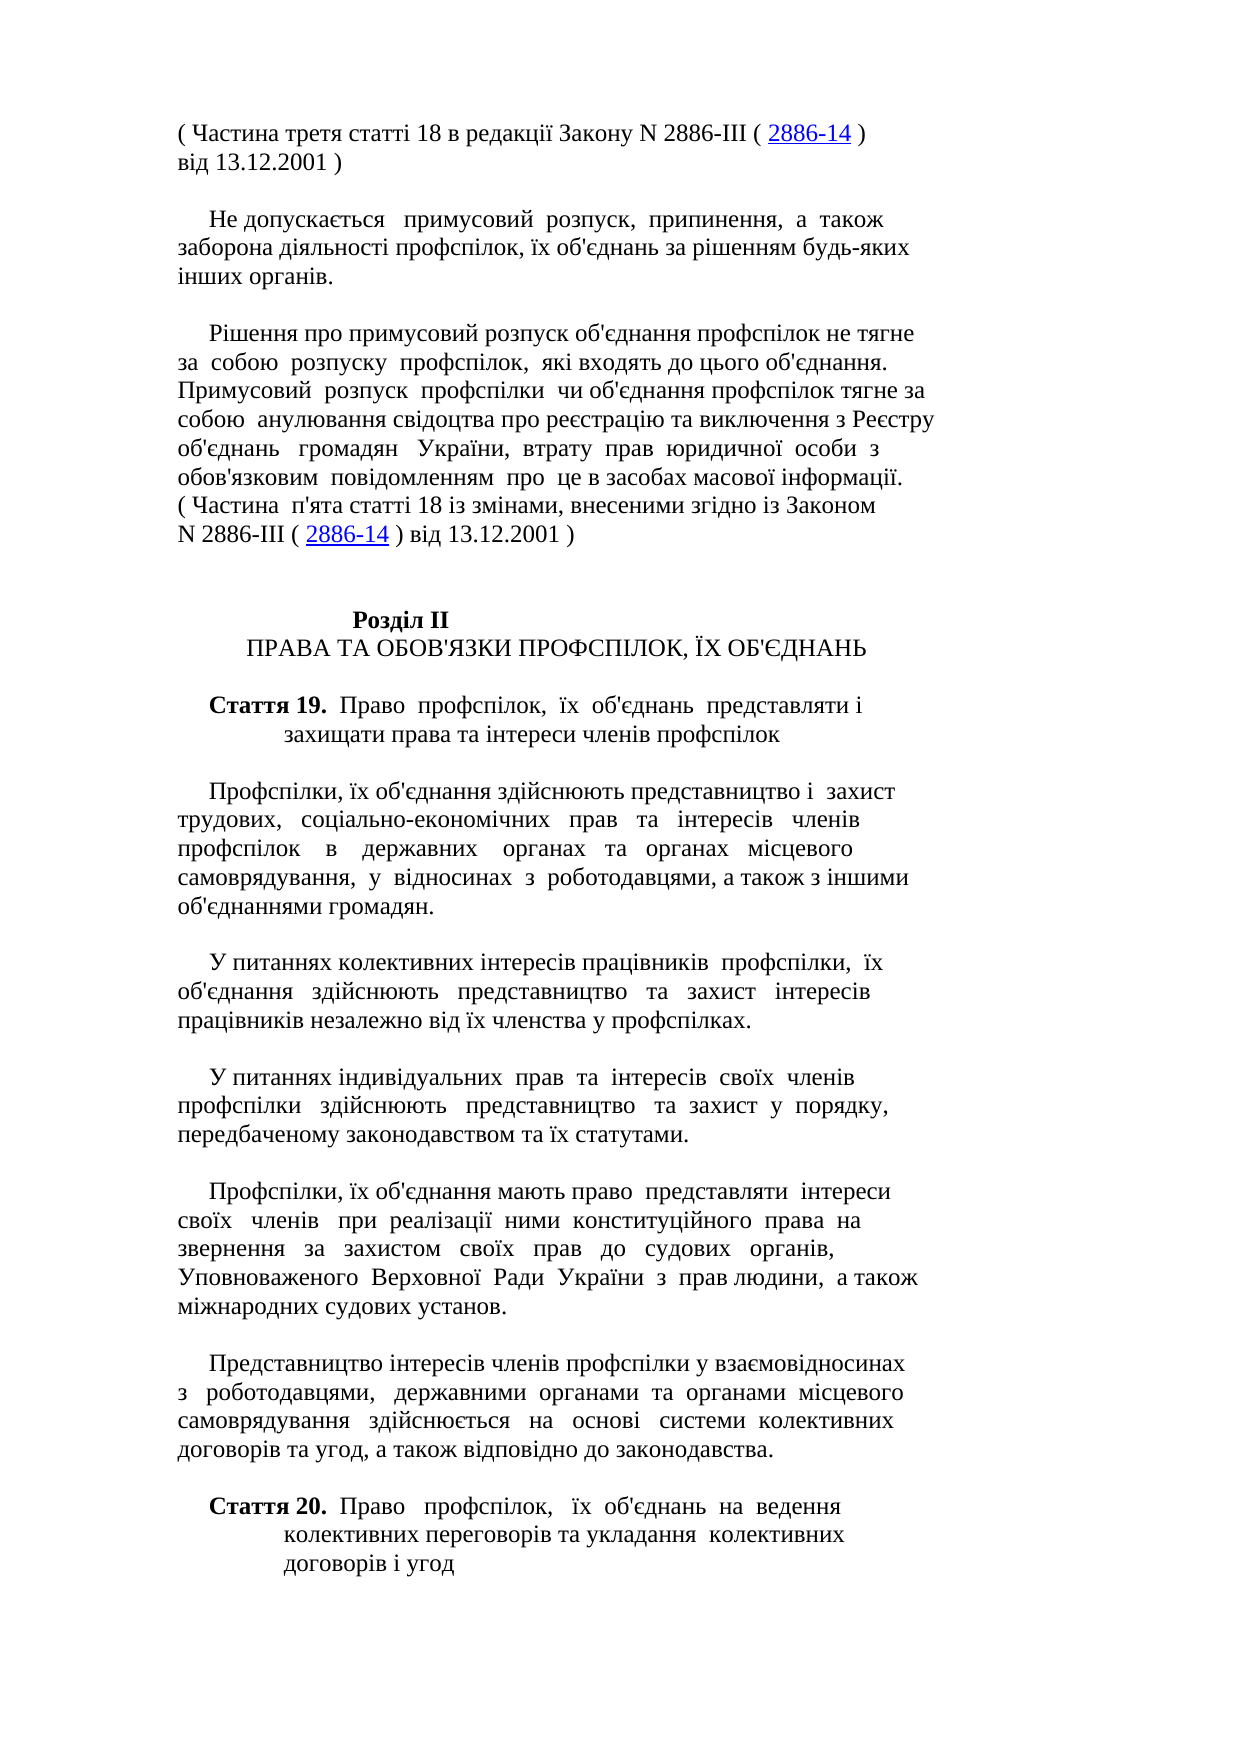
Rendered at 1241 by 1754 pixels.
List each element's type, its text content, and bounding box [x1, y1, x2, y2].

text У питаннях індивідуальних прав та інтересів своїх членів профспілки здійснюють представництво та захист у порядку, передбаченому законодавством та їх статутами. [177, 1062, 1152, 1176]
text Розділ II ПРАВА ТА ОБОВ'ЯЗКИ ПРОФСПІЛОК, ЇХ ОБ'ЄДНАНЬ [177, 605, 1152, 690]
text Стаття 20. Право профспілок, їх об'єднань на ведення колективних переговорів та укладання колективних договорів і угод [177, 1491, 1152, 1605]
text Не допускається примусовий розпуск, припинення, а також заборона діяльності профспілок, їх об'єднань за рішенням будь-яких інших органів. [177, 204, 1152, 318]
text Представництво інтересів членів профспілки у взаємовідносинах з роботодавцями, державними органами та органами місцевого самоврядування здійснюється на основі системи колективних договорів та угод, а також відповідно до законодавства. [177, 1348, 1152, 1491]
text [177, 118, 1152, 204]
text Стаття 19. Право профспілок, їх об'єднань представляти і захищати права та інтереси членів профспілок [177, 690, 1152, 776]
text Профспілки, їх об'єднання мають право представляти інтереси своїх членів при реалізації ними конституційного права на звернення за захистом своїх прав до судових органів, Уповноваженого Верховної Ради України з прав людини, а також міжнародних судових установ. [177, 1176, 1152, 1348]
text Рішення про примусовий розпуск об'єднання профспілок не тягне за собою розпуску профспілок, які входять до цього об'єднання. Примусовий розпуск профспілки чи об'єднання профспілок тягне за собою анулювання свідоцтва про реєстрацію та виключення з Реєстру об'єднань громадян України, втрату прав юридичної особи з обов'язковим повідомленням про це в засобах масової інформації. ( Частина п'ята статті 18 із змінами, внесеними згідно із Законом N 2886-III ( 2886-14 ) від 13.12.2001 ) [177, 318, 1152, 605]
text Профспілки, їх об'єднання здійснюють представництво і захист трудових, соціально-економічних прав та інтересів членів профспілок в державних органах та органах місцевого самоврядування, у відносинах з роботодавцями, а також з іншими об'єднаннями громадян. [177, 776, 1152, 947]
text У питаннях колективних інтересів працівників профспілки, їх об'єднання здійснюють представництво та захист інтересів працівників незалежно від їх членства у профспілках. [177, 947, 1152, 1062]
